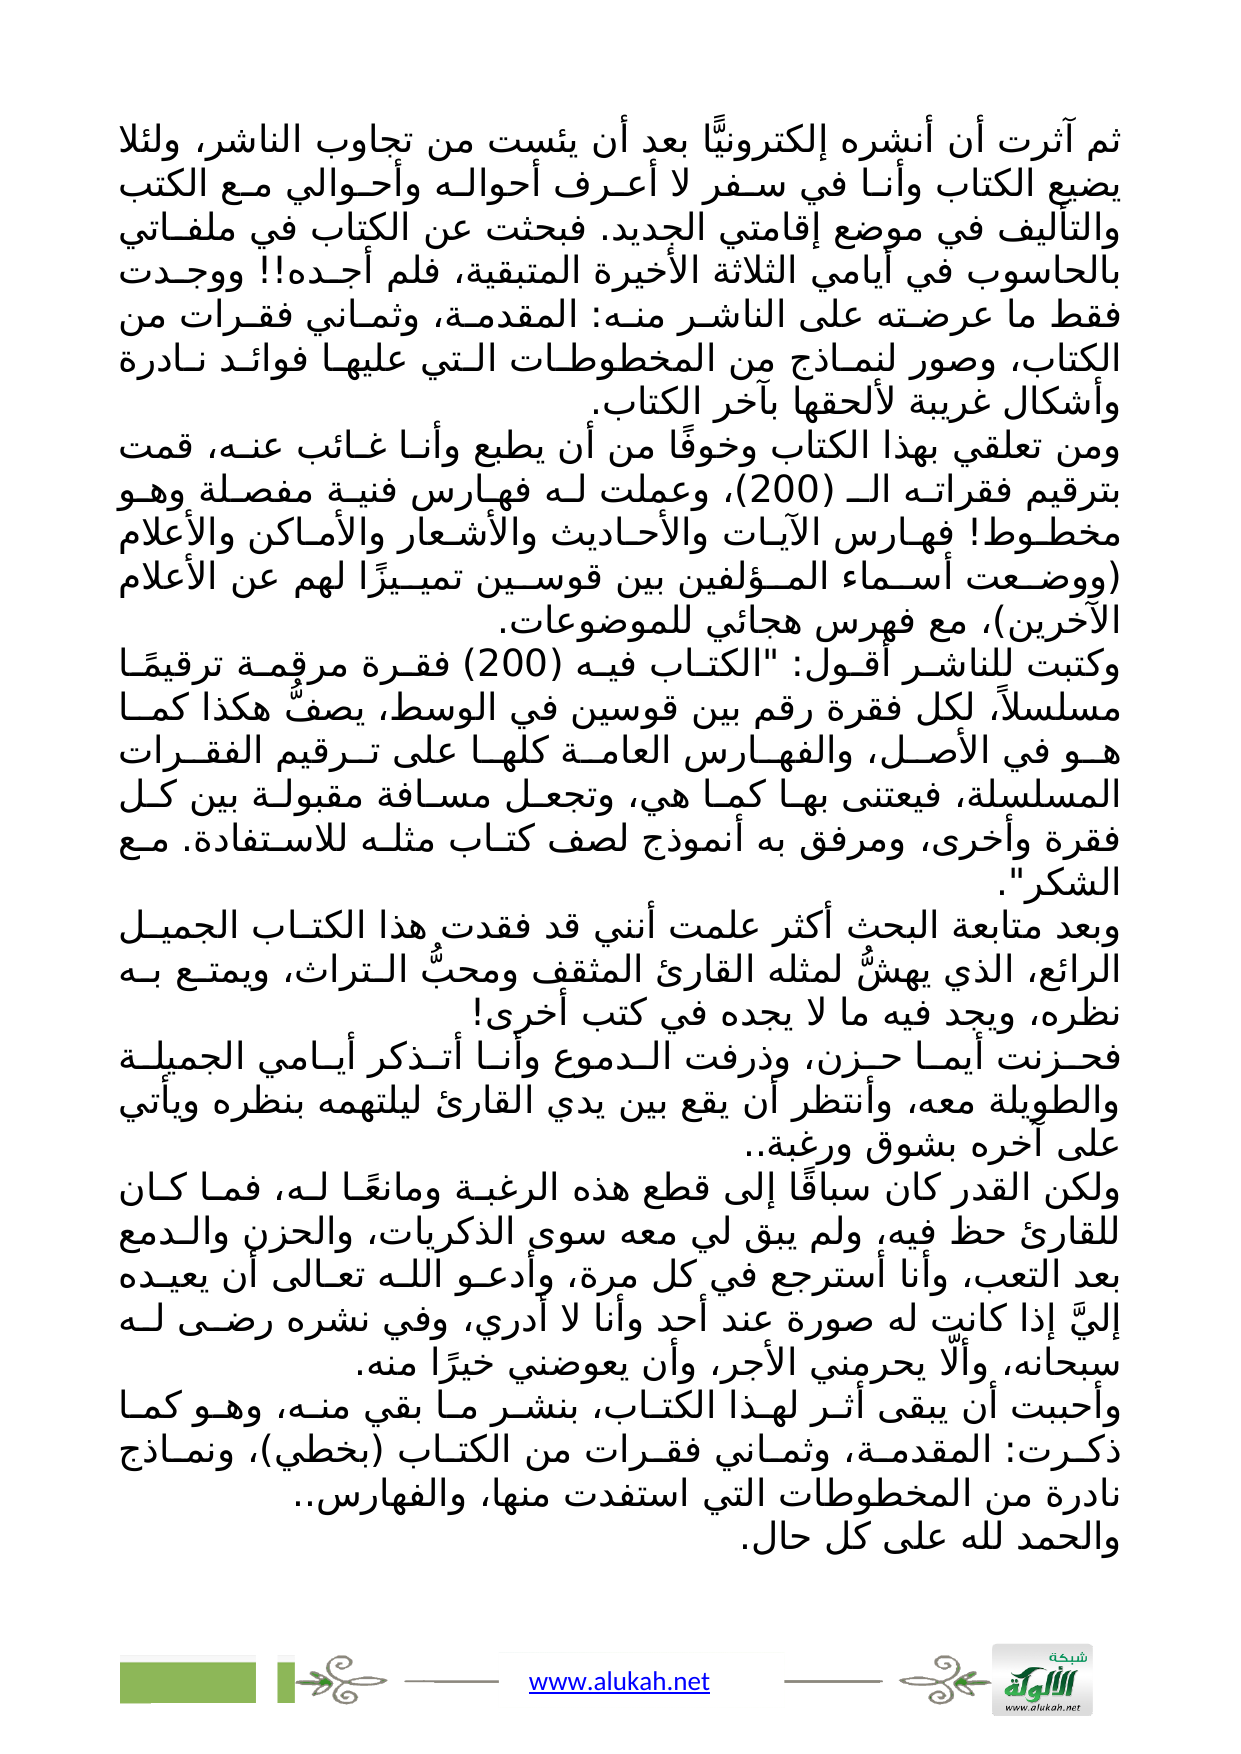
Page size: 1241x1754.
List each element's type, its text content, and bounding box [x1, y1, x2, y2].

text وبعد متابعة البحث أكثر علمت أنني قد فقدت هذا الكتاب الجميل الرائع، الذي يهشُّ لمثله القارئ المثقف ومحبُّ التراث، ويمتع به نظره، ويجد فيه ما لا يجده في كتب أخرى! [118, 904, 1122, 1035]
text والحمد لله على كل حال. [118, 1515, 1122, 1558]
text فحزنت أيما حزن، وذرفت الدموع وأنا أتذكر أيامي الجميلة والطويلة معه، وأنتظر أن يقع بين يدي القارئ ليلتهمه بنظره ويأتي على آخره بشوق ورغبة.. [118, 1035, 1122, 1166]
text ولكن القدر كان سباقًا إلى قطع هذه الرغبة ومانعًا له، فما كان للقارئ حظ فيه، ولم يبق لي معه سوى الذكريات، والحزن والدمع بعد التعب، وأنا أسترجع في كل مرة، وأدعو الله تعالى أن يعيده إليَّ إذا كانت له صورة عند أحد وأنا لا أدري، وفي نشره رضى له سبحانه، وألّا يحرمني الأجر، وأن يعوضني خيرًا منه. [118, 1166, 1122, 1384]
picture [118, 1641, 1094, 1723]
text ثم آثرت أن أنشره إلكترونيًّا بعد أن يئست من تجاوب الناشر، ولئلا يضيع الكتاب وأنا في سفر لا أعرف أحواله وأحوالي مع الكتب والتأليف في موضع إقامتي الجديد. فبحثت عن الكتاب في ملفاتي بالحاسوب في أيامي الثلاثة الأخيرة المتبقية، فلم أجده!! ووجدت فقط ما عرضته على الناشر منه: المقدمة، وثماني فقرات من الكتاب، وصور لنماذج من المخطوطات التي عليها فوائد نادرة وأشكال غريبة لألحقها بآخر الكتاب. [118, 118, 1122, 424]
text ومن تعلقي بهذا الكتاب وخوفًا من أن يطبع وأنا غائب عنه، قمت بترقيم فقراته الـ (200)، وعملت له فهارس فنية مفصلة وهو مخطوط! فهارس الآيات والأحاديث والأشعار والأماكن والأعلام (ووضعت أسماء المؤلفين بين قوسين تمييزًا لهم عن الأعلام الآخرين)، مع فهرس هجائي للموضوعات. [118, 424, 1122, 642]
text وكتبت للناشر أقول: "الكتاب فيه (200) فقرة مرقمة ترقيمًا مسلسلاً، لكل فقرة رقم بين قوسين في الوسط، يصفُّ هكذا كما هو في الأصل، والفهارس العامة كلها على ترقيم الفقرات المسلسلة، فيعتنى بها كما هي، وتجعل مسافة مقبولة بين كل فقرة وأخرى، ومرفق به أنموذج لصف كتاب مثله للاستفادة. مع الشكر". [118, 642, 1122, 904]
text وأحببت أن يبقى أثر لهذا الكتاب، بنشر ما بقي منه، وهو كما ذكرت: المقدمة، وثماني فقرات من الكتاب (بخطي)، ونماذج نادرة من المخطوطات التي استفدت منها، والفهارس.. [118, 1384, 1122, 1515]
